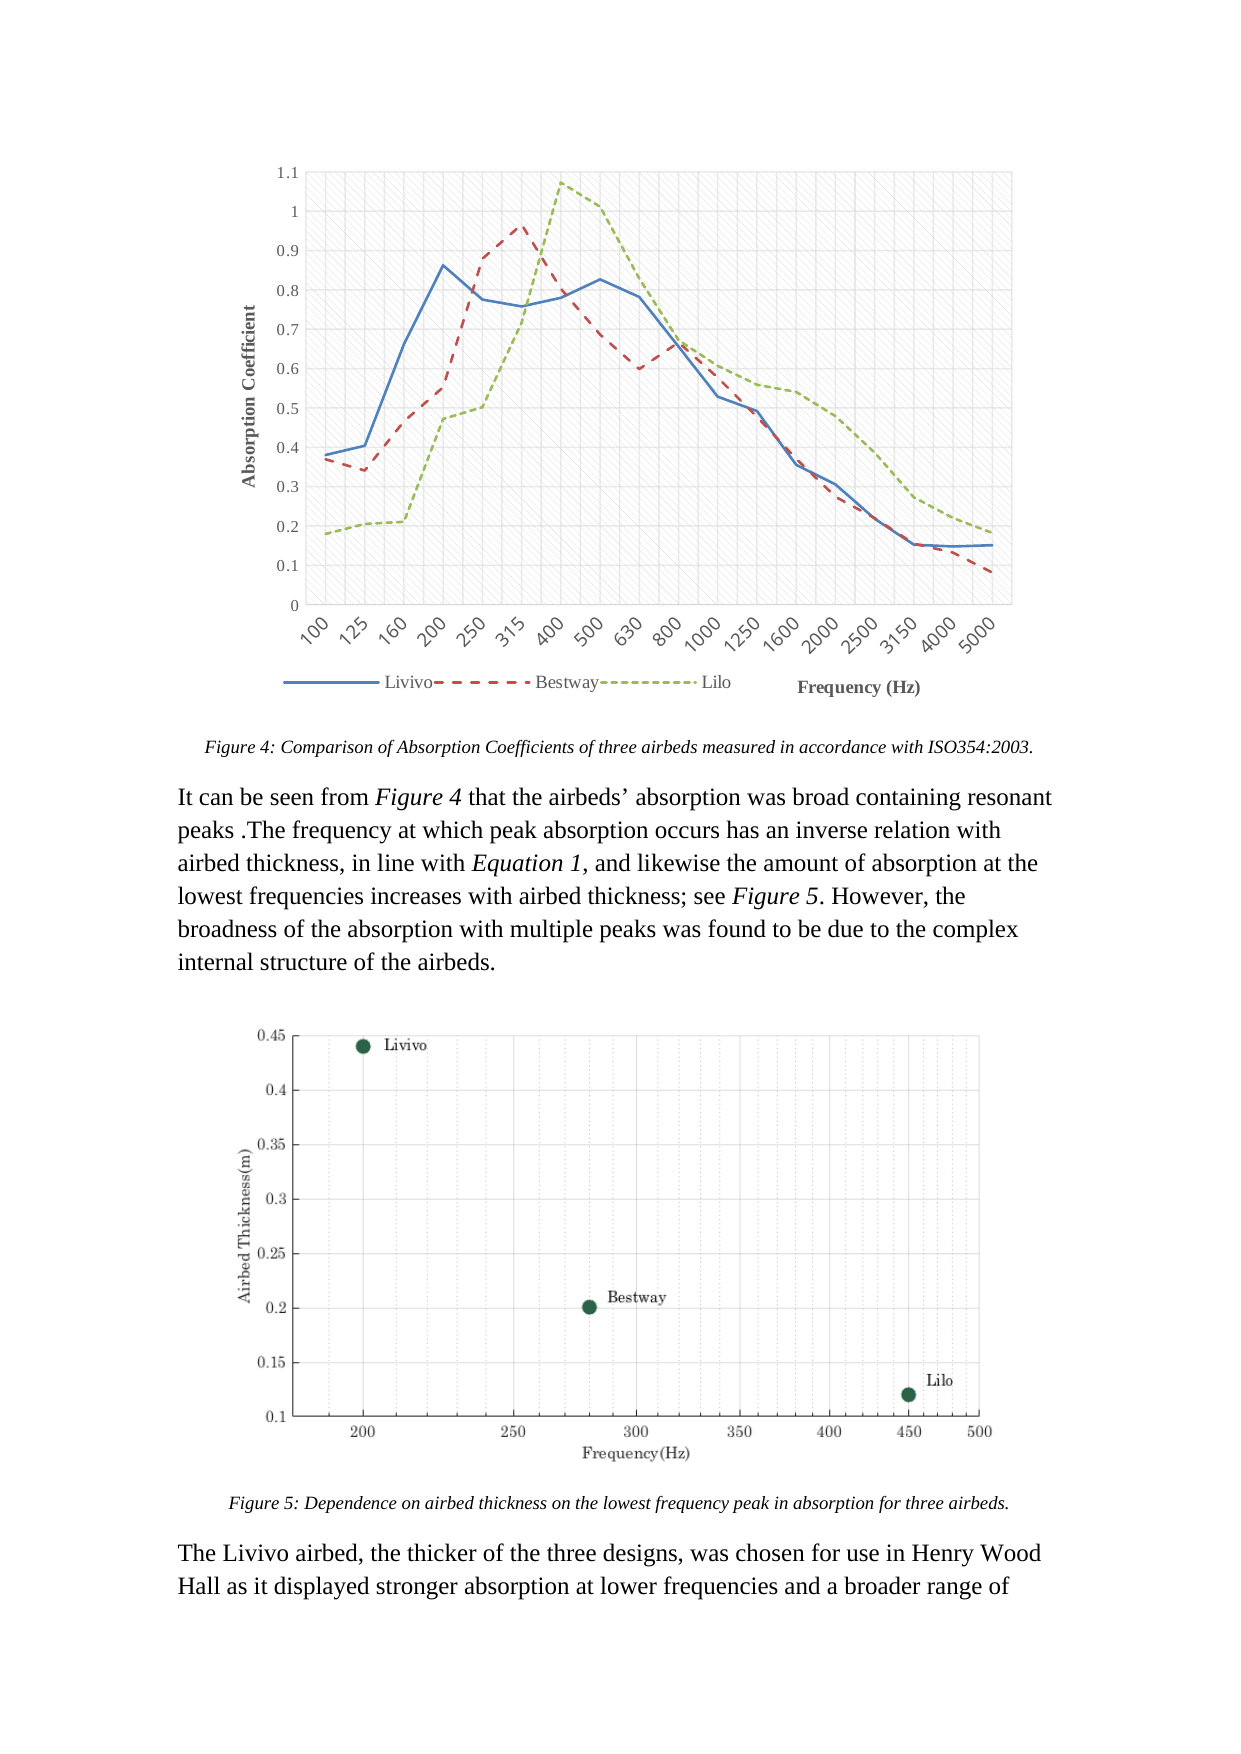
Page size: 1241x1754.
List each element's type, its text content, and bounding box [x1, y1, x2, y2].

text It can be seen from Figure 4 that the airbeds’ absorption was broad containing resonant peaks .The frequency at which peak absorption occurs has an inverse relation with airbed thickness, in line with Equation 1, and likewise the amount of absorption at the lowest frequencies increases with airbed thickness; see Figure 5. However, the broadness of the absorption with multiple peaks was found to be due to the complex internal structure of the airbeds. [177, 782, 1063, 976]
text Figure 5: Dependence on airbed thickness on the lowest frequency peak in absorption for three airbeds. [177, 1492, 1063, 1514]
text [177, 1538, 1063, 1600]
picture [177, 1000, 1063, 1468]
text Figure 4: Comparison of Absorption Coefficients of three airbeds measured in accordance with ISO354:2003. [177, 736, 1063, 758]
